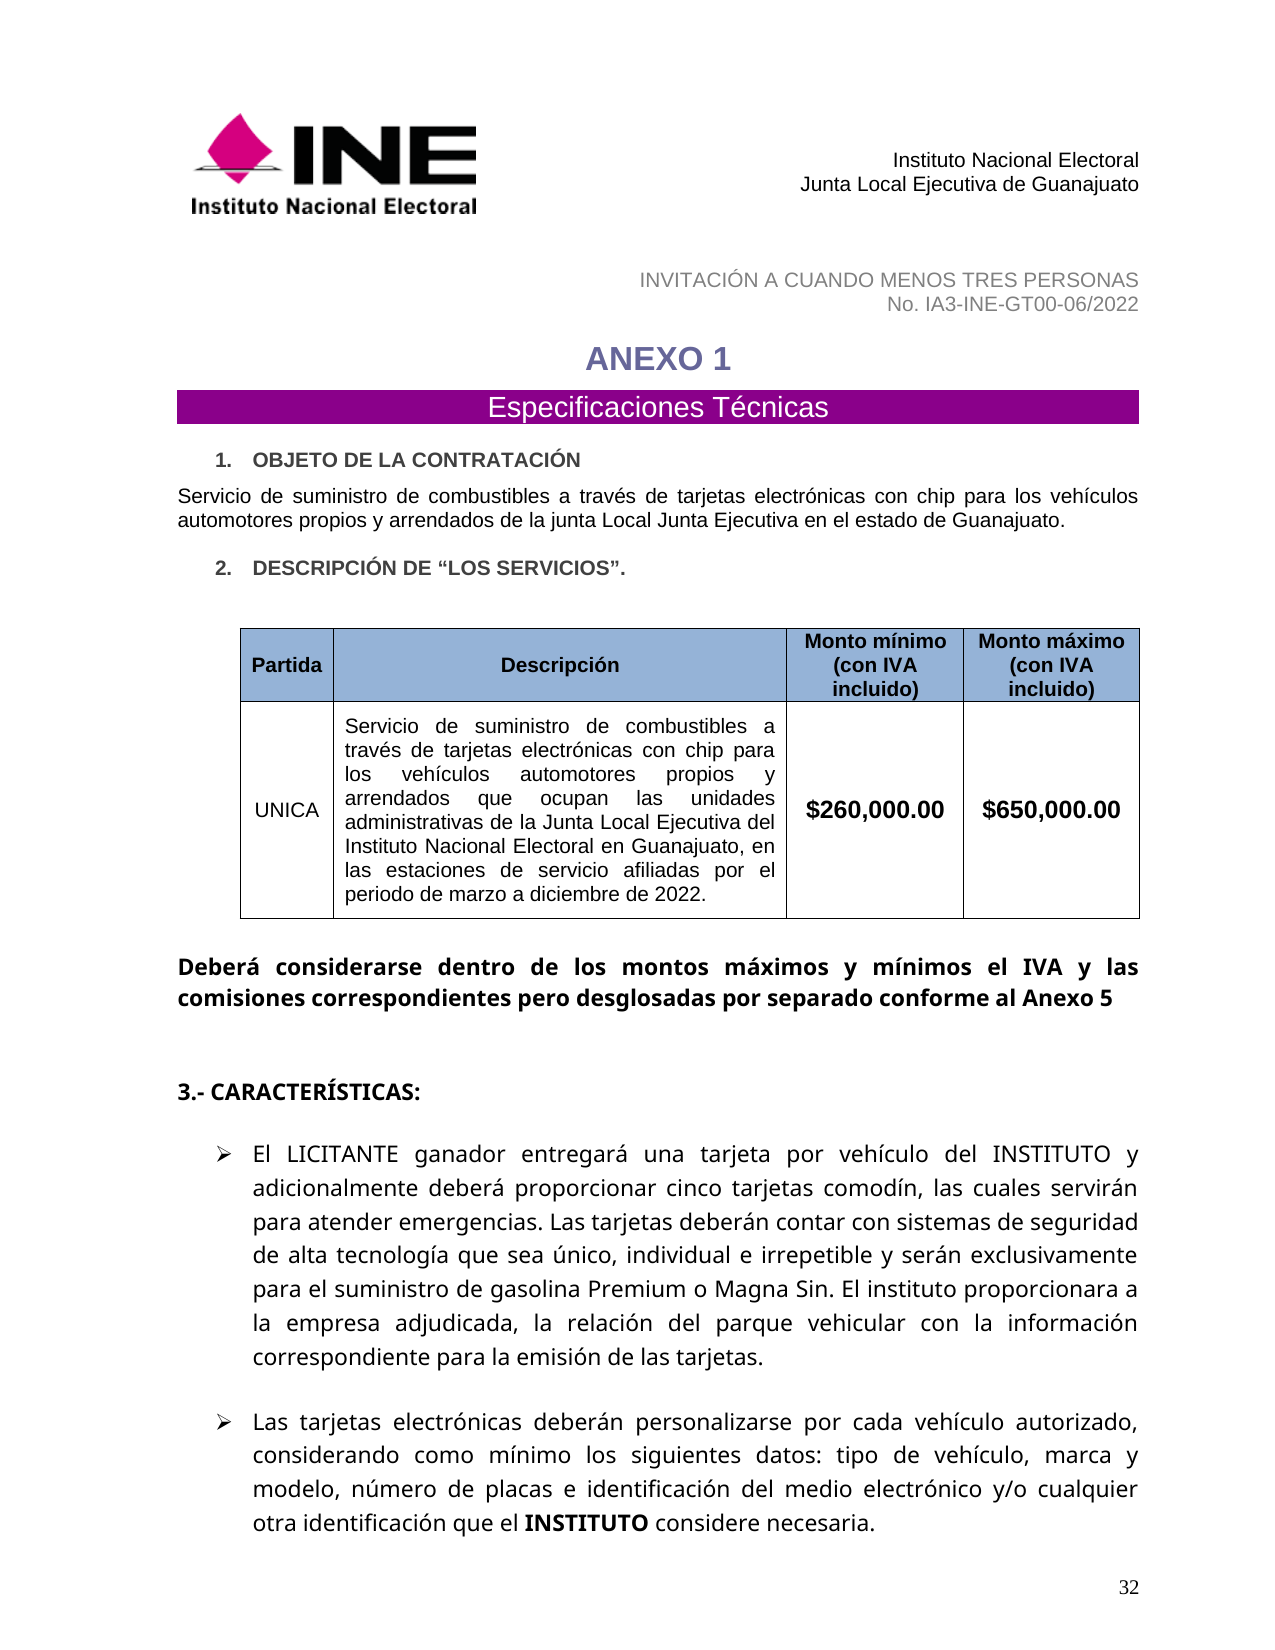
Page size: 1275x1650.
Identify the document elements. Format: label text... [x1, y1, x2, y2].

picture [192, 113, 476, 214]
text 3.- CARACTERÍSTICAS: [177, 1076, 1139, 1107]
list DESCRIPCIÓN DE “LOS SERVICIOS”. [215, 556, 1139, 580]
table_cell $260,000.00 [787, 702, 963, 918]
table_header Partida [241, 629, 333, 701]
table_header Monto máximo (con IVA incluido) [964, 629, 1139, 701]
table_cell $650,000.00 [964, 702, 1139, 918]
subtitle ANEXO 1 [177, 339, 1139, 378]
list El LICITANTE ganador entregará una tarjeta por vehículo del INSTITUTO y adicionalmente deberá proporcionar cinco tarjetas comodín, las cuales servirán para atender emergencias. Las tarjetas deberán contar con sistemas de seguridad de alta tecnología que sea único, individual e irrepetible y serán exclusivamente para el suministro de gasolina Premium o Magna Sin. El instituto proporcionara a la empresa adjudicada, la relación del parque vehicular con la información correspondiente para la emisión de las tarjetas. [215, 1138, 1139, 1372]
table_header Descripción [334, 629, 786, 701]
table_cell UNICA [241, 702, 333, 918]
text Especificaciones Técnicas [177, 390, 1139, 424]
table_header Monto mínimo (con IVA incluido) [787, 629, 963, 701]
text Deberá considerarse dentro de los montos máximos y mínimos el IVA y las comisiones correspondientes pero desglosadas por separado conforme al Anexo 5 [177, 951, 1139, 1013]
list Las tarjetas electrónicas deberán personalizarse por cada vehículo autorizado, considerando como mínimo los siguientes datos: tipo de vehículo, marca y modelo, número de placas e identificación del medio electrónico y/o cualquier otra identificación que el INSTITUTO considere necesaria. [215, 1406, 1139, 1538]
text Servicio de suministro de combustibles a través de tarjetas electrónicas con chip para los vehículos automotores propios y arrendados de la junta Local Junta Ejecutiva en el estado de Guanajuato. [177, 484, 1139, 532]
list OBJETO DE LA CONTRATACIÓN [215, 448, 1139, 472]
table_cell Servicio de suministro de combustibles a través de tarjetas electrónicas con chip para los vehículos automotores propios y arrendados que ocupan las unidades administrativas de la Junta Local Ejecutiva del Instituto Nacional Electoral en Guanajuato, en las estaciones de servicio afiliadas por el periodo de marzo a diciembre de 2022. [334, 702, 786, 918]
